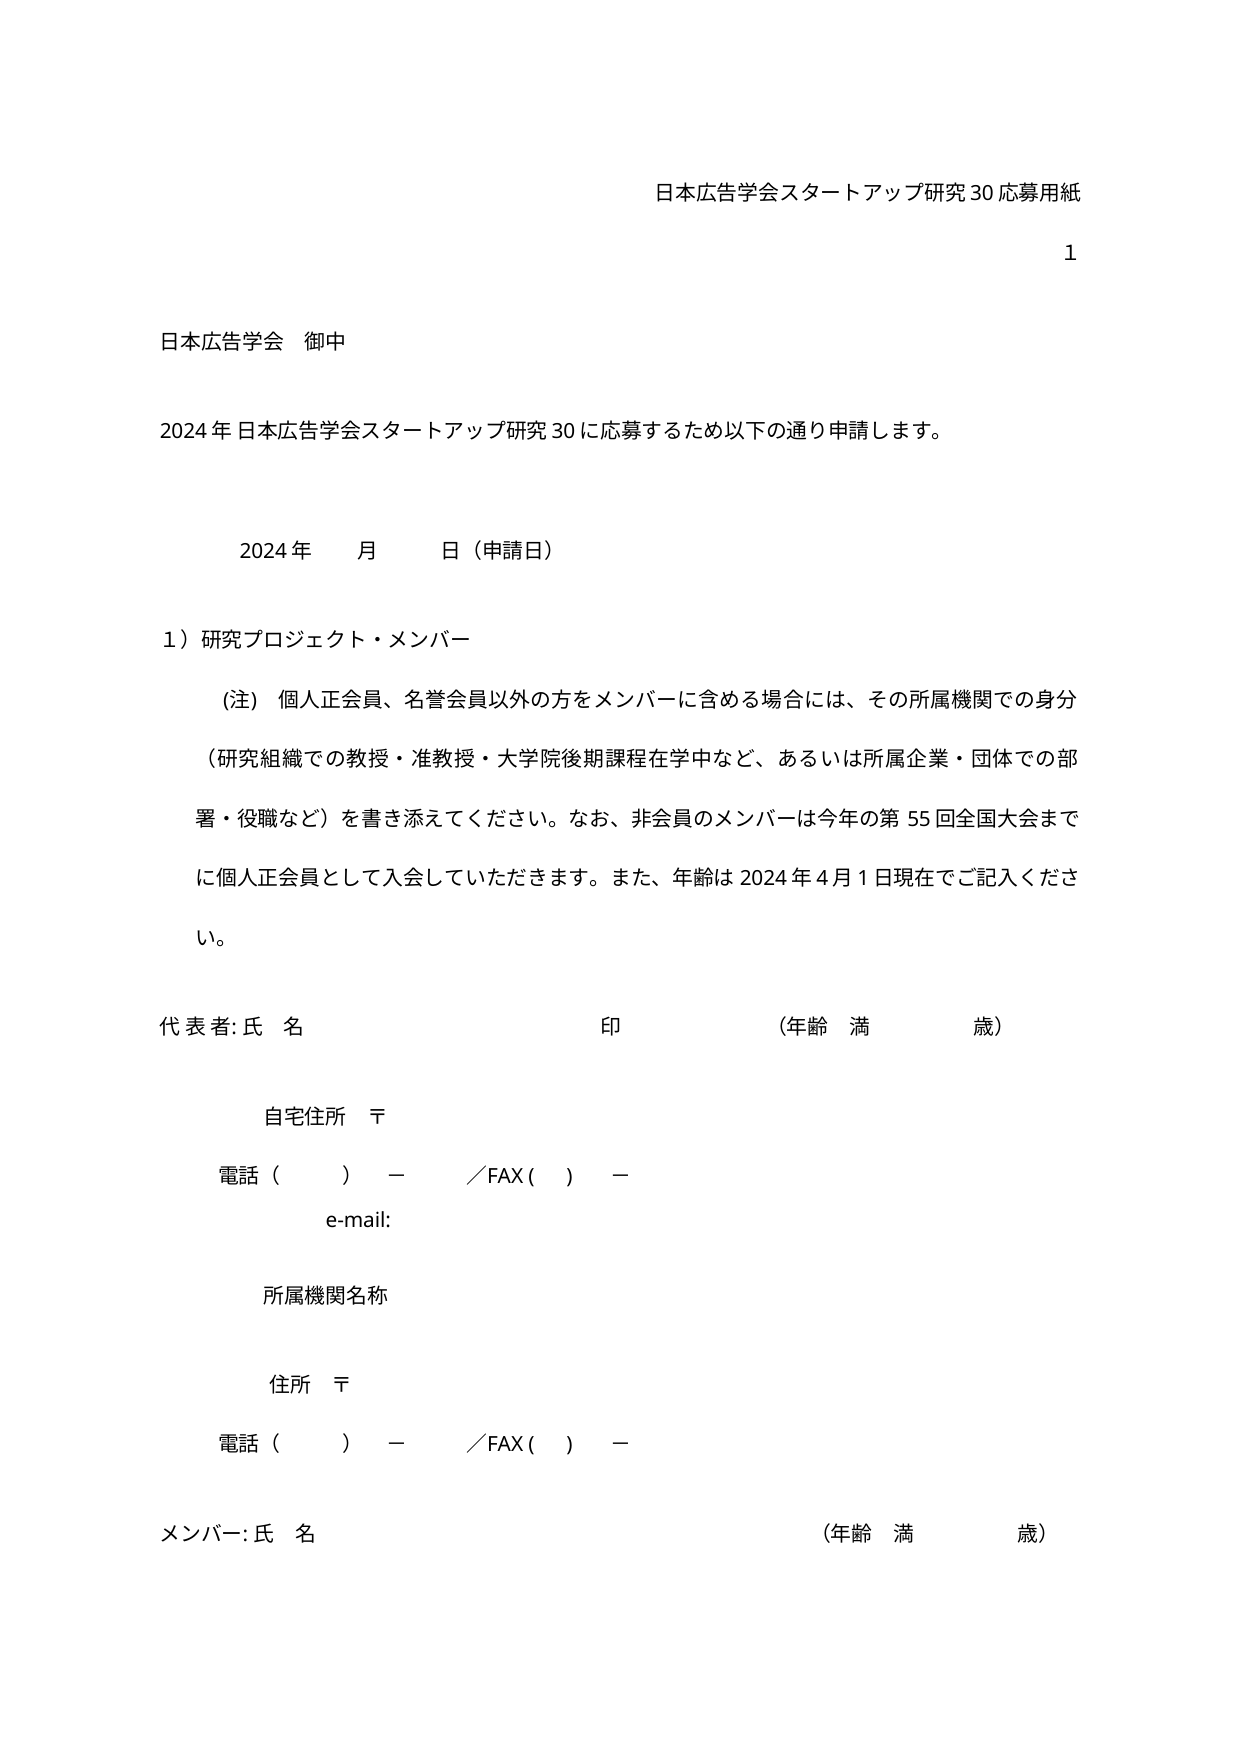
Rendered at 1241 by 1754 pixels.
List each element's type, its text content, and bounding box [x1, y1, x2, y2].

text 日本広告学会 御中 [159, 311, 1081, 370]
text メンバー: 氏 名 （年齢 満 歳） [159, 1502, 1081, 1562]
text (注) 個人正会員、名誉会員以外の方をメンバーに含める場合には、その所属機関での身分（研究組織での教授・准教授・大学院後期課程在学中など、あるいは所属企業・団体での部署・役職など）を書き添えてください。なお、非会員のメンバーは今年の第55回全国大会までに個人正会員として入会していただきます。また、年齢は2024年4月1日現在でご記入ください。 [159, 668, 1081, 966]
text １）研究プロジェクト・メンバー [159, 609, 1081, 668]
text 代 表 者: 氏 名 印 （年齢 満 歳） [159, 996, 1081, 1056]
text 住所 〒 [159, 1353, 1081, 1413]
text 2024年 月 日（申請日） [203, 489, 1081, 579]
text e-mail: [159, 1204, 1081, 1234]
text 電話（ ） － ／FAX ( ) － [159, 1413, 1081, 1473]
text 所属機関名称 [159, 1264, 1081, 1324]
text 2024年 日本広告学会スタートアップ研究30に応募するため以下の通り申請します。 [159, 400, 1081, 460]
text 自宅住所 〒 [159, 1085, 1081, 1145]
text 電話（ ） － ／FAX ( ) － [159, 1145, 1081, 1204]
text 日本広告学会スタートアップ研究30応募用紙 １ [197, 162, 1081, 281]
